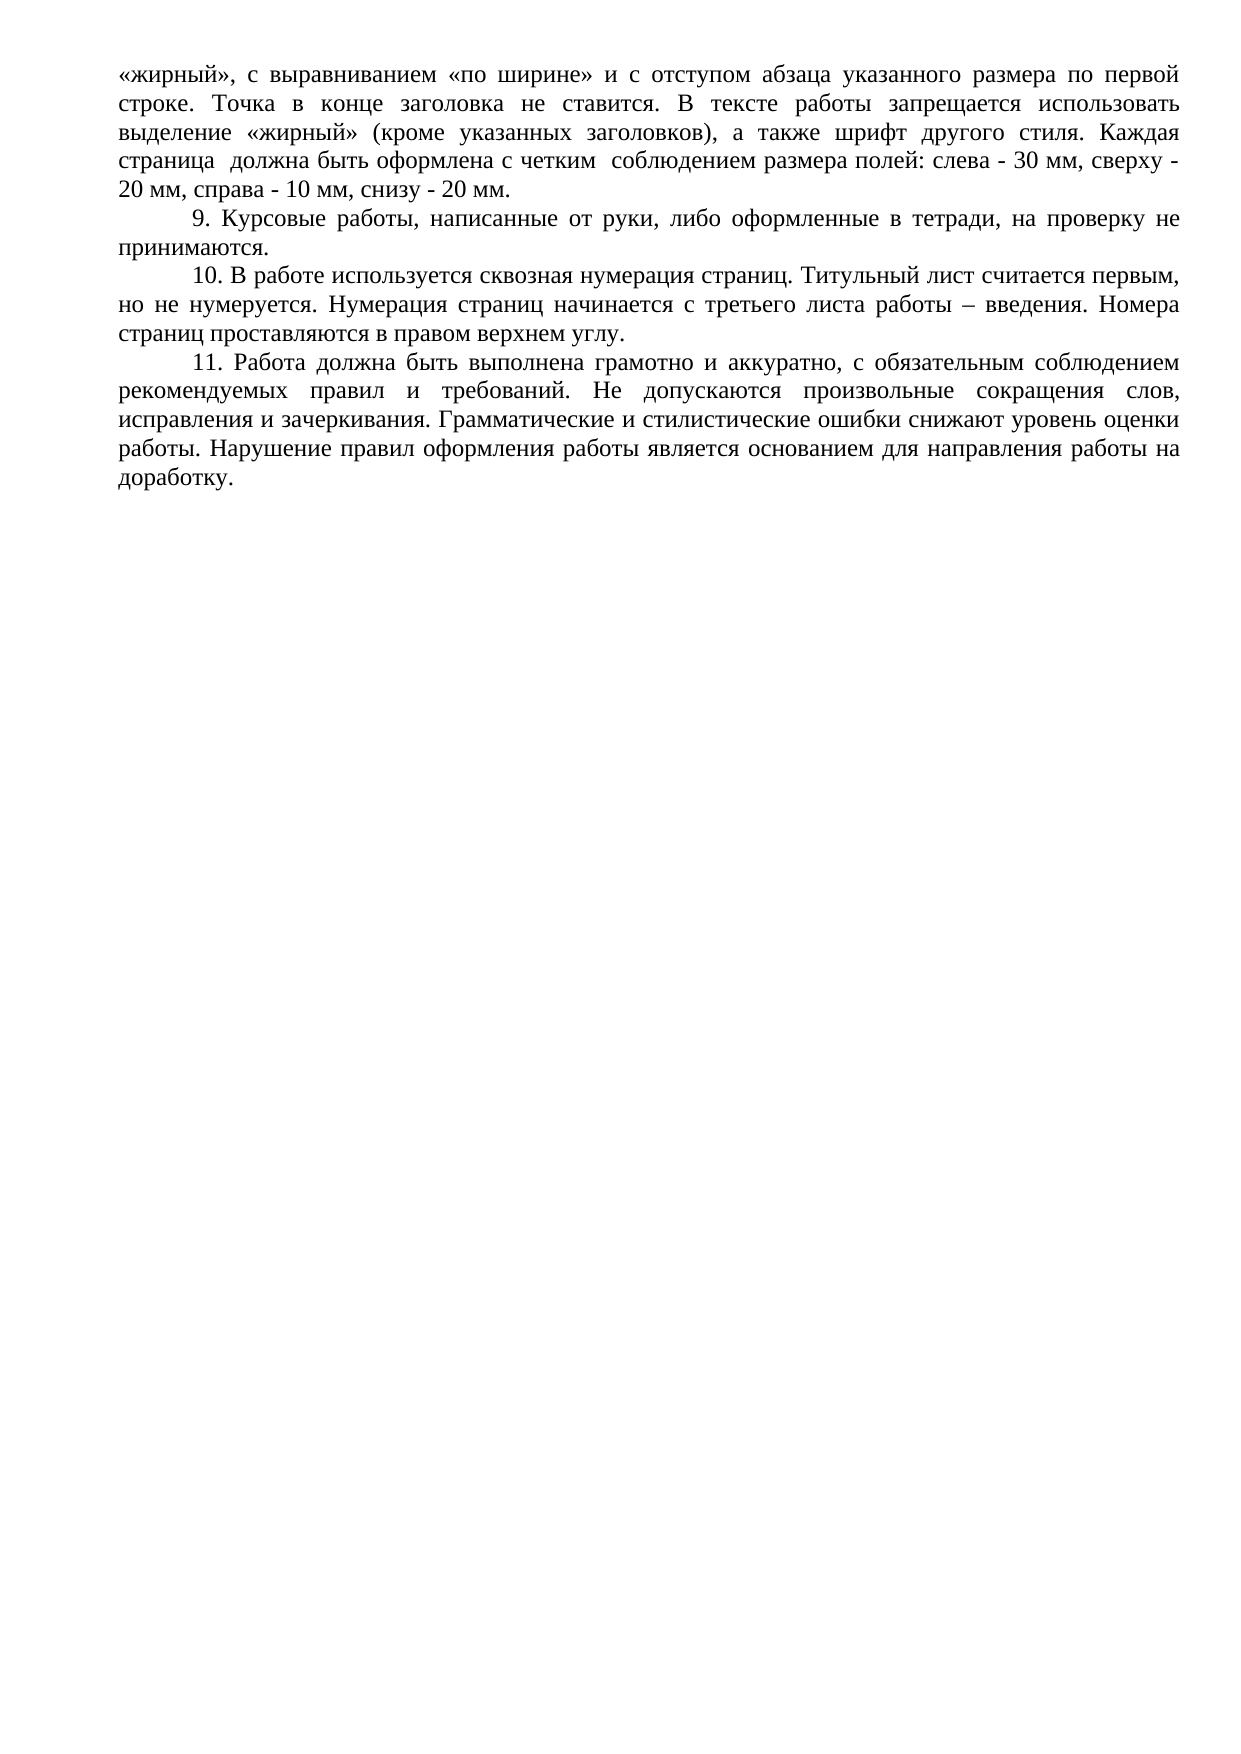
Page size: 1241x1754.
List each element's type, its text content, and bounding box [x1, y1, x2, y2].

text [118, 59, 1181, 203]
text 9. Курсовые работы, написанные от руки, либо оформленные в тетради, на проверку не принимаются. [118, 203, 1181, 260]
text 11. Работа должна быть выполнена грамотно и аккуратно, с обязательным соблюдением рекомендуемых правил и требований. Не допускаются произвольные сокращения слов, исправления и зачеркивания. Грамматические и стилистические ошибки снижают уровень оценки работы. Нарушение правил оформления работы является основанием для направления работы на доработку. [118, 347, 1181, 490]
text 10. В работе используется сквозная нумерация страниц. Титульный лист считается первым, но не нумеруется. Нумерация страниц начинается с третьего листа работы – введения. Номера страниц проставляются в правом верхнем углу. [118, 260, 1181, 347]
